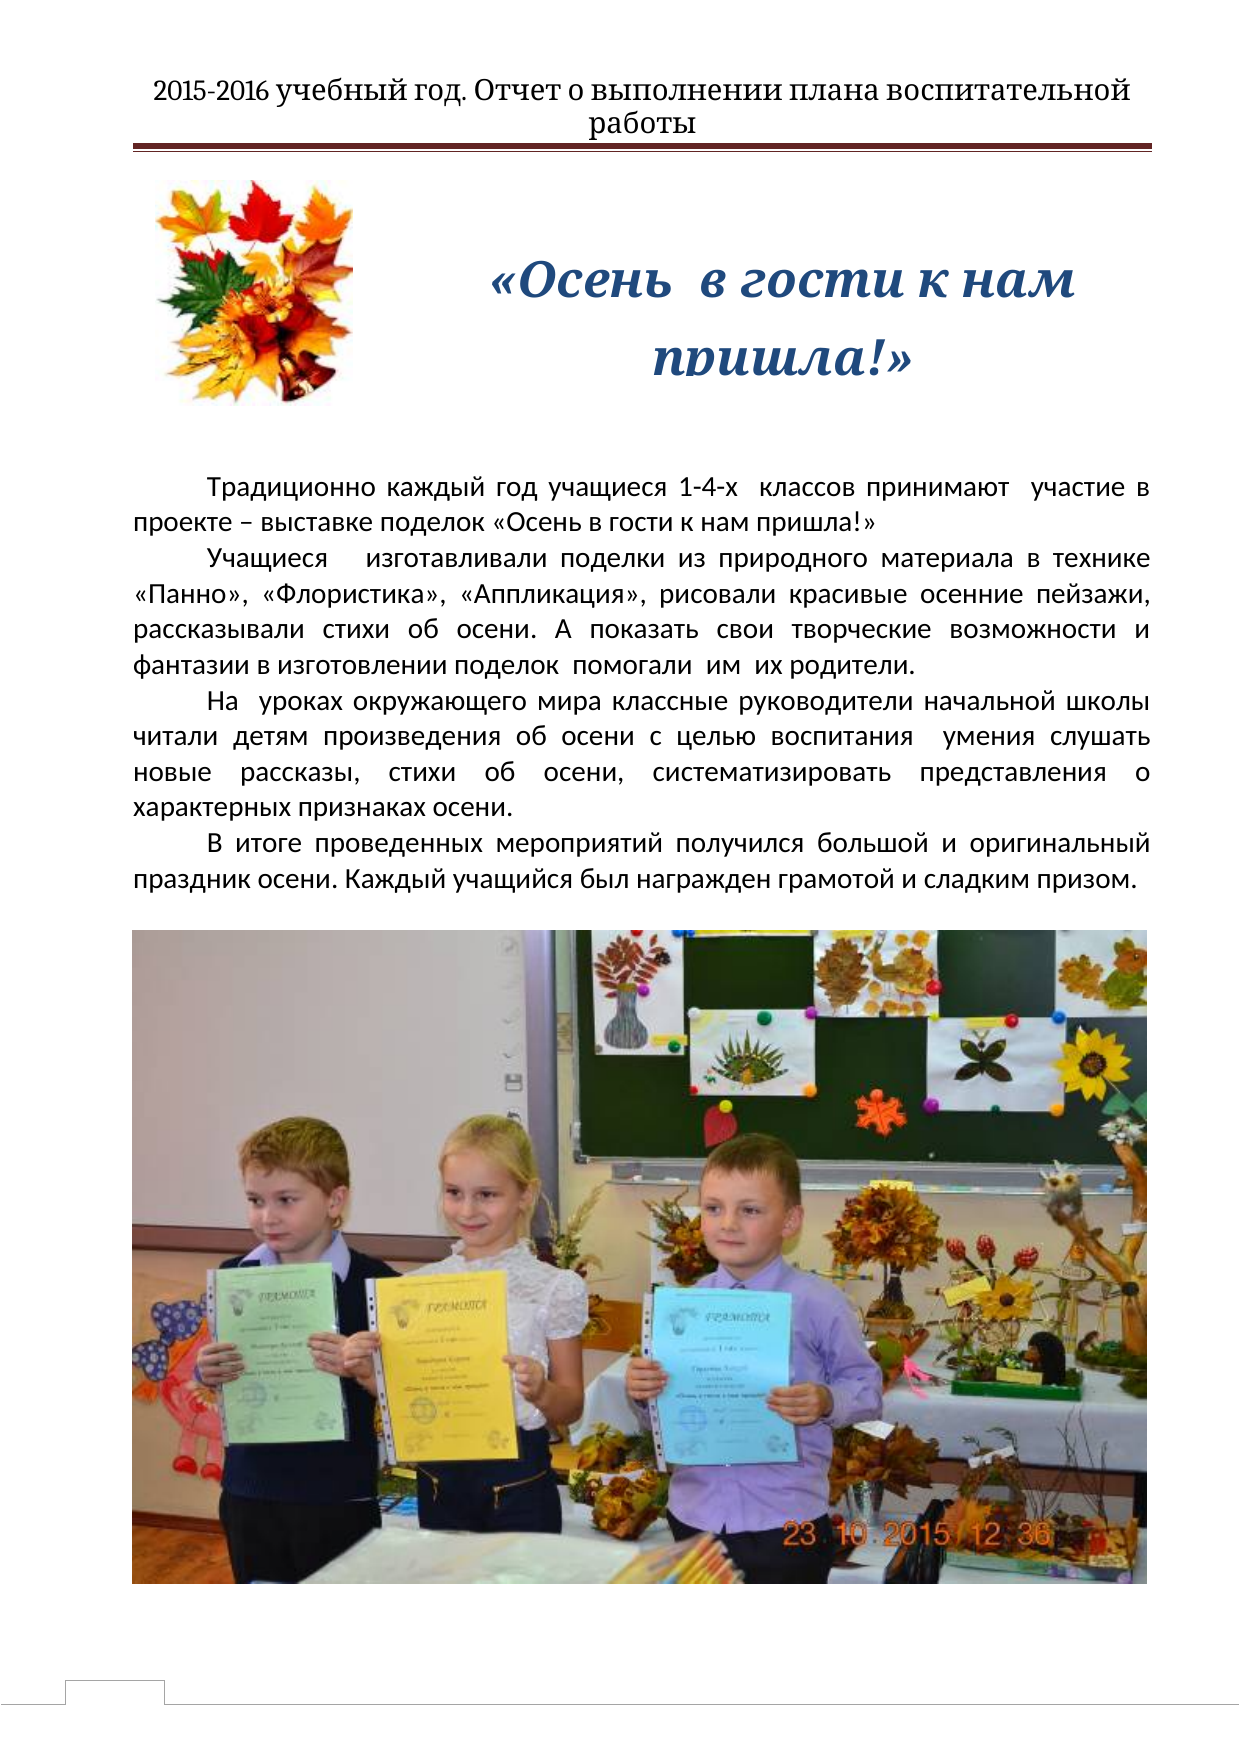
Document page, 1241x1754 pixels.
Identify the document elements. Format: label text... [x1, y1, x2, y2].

text Традиционно каждый год учащиеся 1-4-х классов принимают участие в проекте – выставке поделок «Осень в гости к нам пришла!» [133, 468, 1152, 539]
picture [155, 180, 353, 406]
picture [132, 930, 1147, 1584]
text На уроках окружающего мира классные руководители начальной школы читали детям произведения об осени с целью воспитания умения слушать новые рассказы, стихи об осени, систематизировать представления о характерных признаках осени. [133, 682, 1152, 824]
text Учащиеся изготавливали поделки из природного материала в технике «Панно», «Флористика», «Аппликация», рисовали красивые осенние пейзажи, рассказывали стихи об осени. А показать свои творческие возможности и фантазии в изготовлении поделок помогали им их родители. [133, 539, 1152, 682]
text В итоге проведенных мероприятий получился большой и оригинальный праздник осени. Каждый учащийся был награжден грамотой и сладким призом. [133, 824, 1152, 895]
